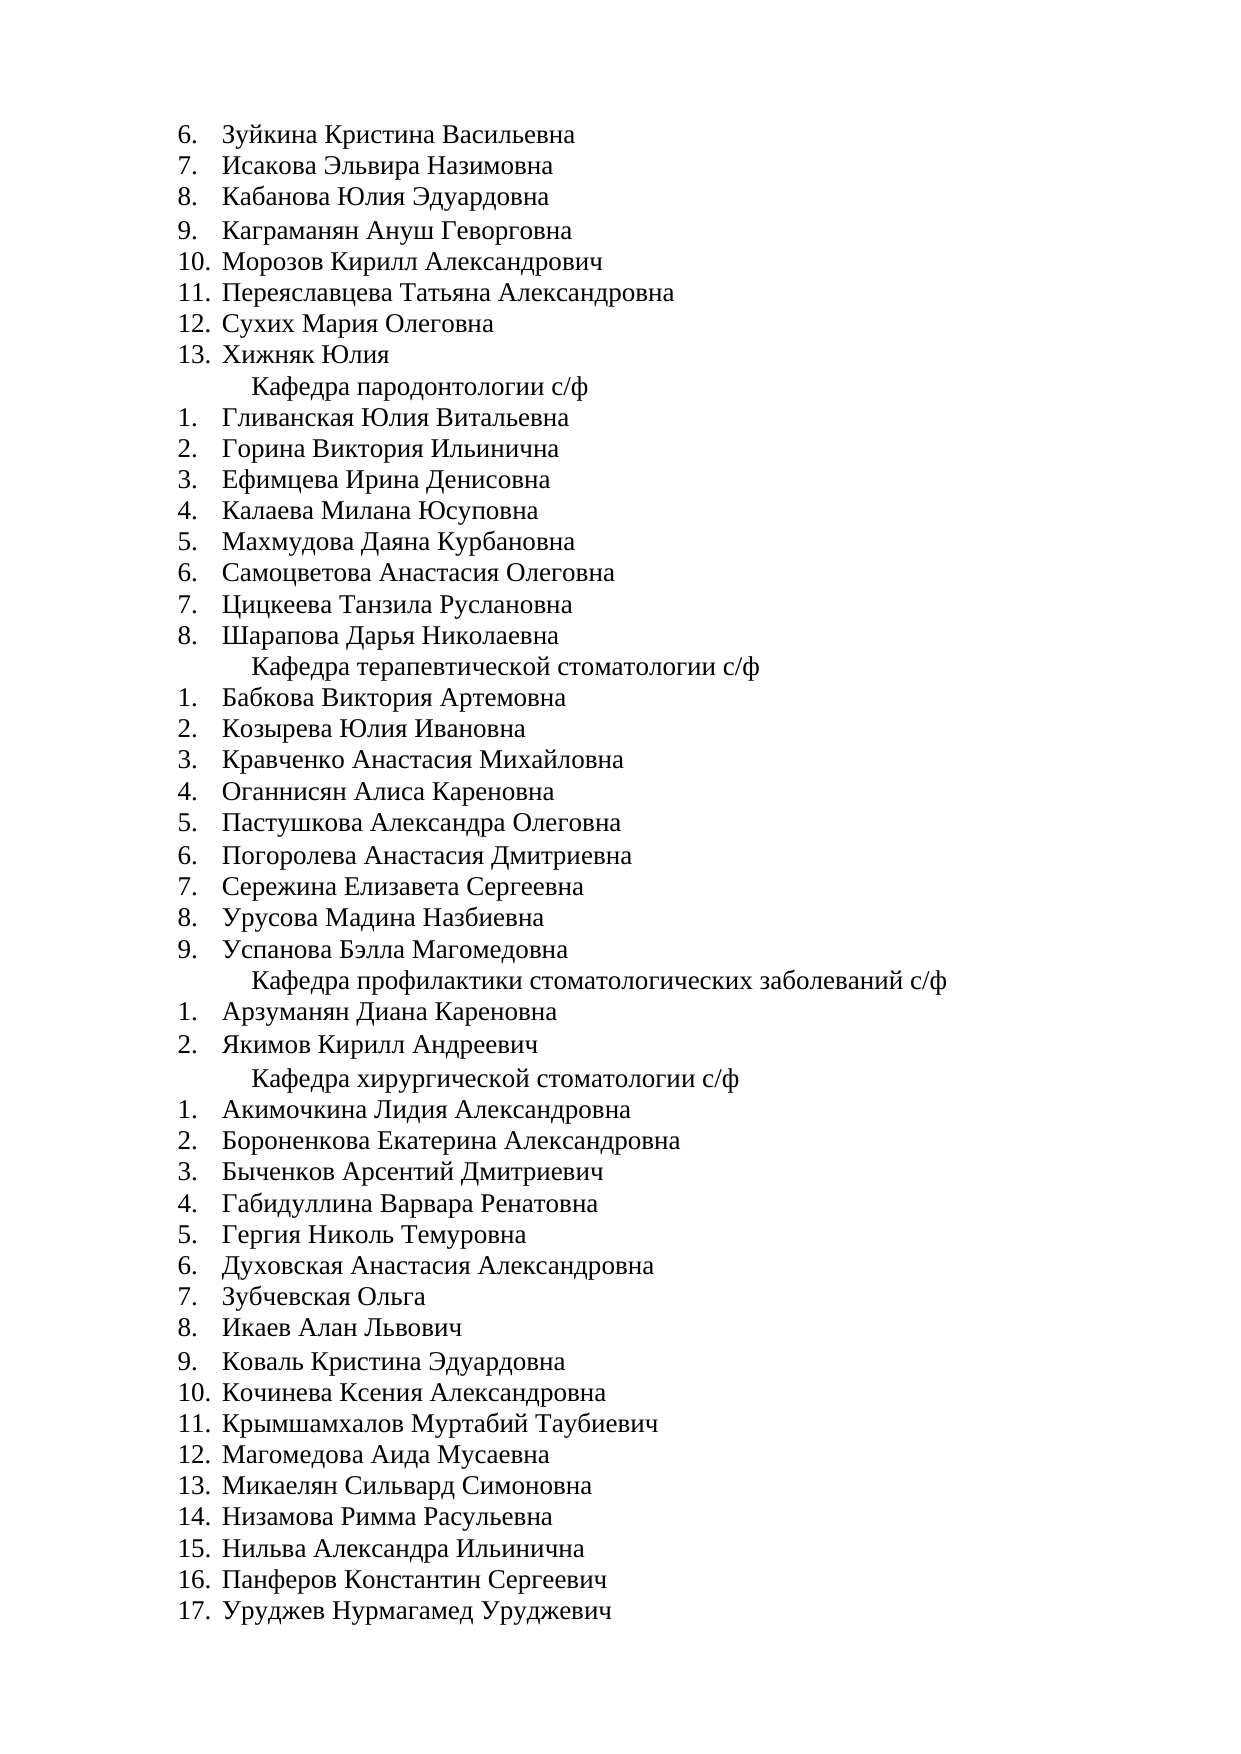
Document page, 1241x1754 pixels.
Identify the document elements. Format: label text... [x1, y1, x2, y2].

list Магомедова Аида Мусаевна [177, 1438, 1181, 1469]
list Бороненкова Екатерина Александровна [177, 1124, 1181, 1156]
list Сухих Мария Олеговна [177, 307, 1181, 338]
list Урусова Мадина Назбиевна [177, 902, 1181, 933]
list Крымшамхалов Муртабий Таубиевич [177, 1407, 1181, 1438]
list Нильва Александра Ильинична [177, 1532, 1181, 1563]
list Морозов Кирилл Александрович [177, 245, 1181, 276]
list Гливанская Юлия Витальевна [177, 401, 1181, 432]
list Каграманян Ануш Геворговна [177, 214, 1181, 245]
list Кабанова Юлия Эдуардовна [177, 180, 1181, 212]
list Панферов Константин Сергеевич [177, 1563, 1181, 1594]
list Кравченко Анастасия Михайловна [177, 743, 1181, 774]
list Уруджев Нурмагамед Уруджевич [177, 1594, 1181, 1625]
list Гергия Николь Темуровна [177, 1218, 1181, 1249]
list Махмудова Даяна Курбановна [177, 525, 1181, 557]
list Бабкова Виктория Артемовна [177, 681, 1181, 712]
list Духовская Анастасия Александровна [177, 1249, 1181, 1280]
list Успанова Бэлла Магомедовна [177, 933, 1181, 964]
list Арзуманян Диана Кареновна [177, 995, 1181, 1026]
list Быченков Арсентий Дмитриевич [177, 1156, 1181, 1187]
list Микаелян Сильвард Симоновна [177, 1469, 1181, 1501]
list Икаев Алан Львович [177, 1311, 1181, 1342]
list Переяславцева Татьяна Александровна [177, 276, 1181, 307]
list Ефимцева Ирина Денисовна [177, 463, 1181, 494]
list Пастушкова Александра Олеговна [177, 806, 1181, 837]
list Зубчевская Ольга [177, 1280, 1181, 1311]
list Габидуллина Варвара Ренатовна [177, 1187, 1181, 1218]
text Кафедра профилактики стоматологических заболеваний с/ф [177, 964, 1181, 995]
list Цицкеева Танзила Руслановна [177, 588, 1181, 619]
list Коваль Кристина Эдуардовна [177, 1345, 1181, 1376]
list Акимочкина Лидия Александровна [177, 1093, 1181, 1124]
list Шарапова Дарья Николаевна [177, 619, 1181, 650]
text Кафедра хирургической стоматологии с/ф [177, 1062, 1181, 1093]
list Сережина Елизавета Сергеевна [177, 870, 1181, 902]
list Оганнисян Алиса Кареновна [177, 774, 1181, 806]
text Кафедра терапевтической стоматологии с/ф [177, 650, 1181, 681]
list Исакова Эльвира Назимовна [177, 149, 1181, 180]
list Кочинева Ксения Александровна [177, 1376, 1181, 1407]
list Горина Виктория Ильинична [177, 432, 1181, 463]
list Козырева Юлия Ивановна [177, 712, 1181, 743]
list Самоцветова Анастасия Олеговна [177, 557, 1181, 588]
list Калаева Милана Юсуповна [177, 494, 1181, 525]
text Кафедра пародонтологии с/ф [177, 370, 1181, 401]
list Низамова Римма Расульевна [177, 1501, 1181, 1532]
list Якимов Кирилл Андреевич [177, 1028, 1181, 1060]
list Погоролева Анастасия Дмитриевна [177, 839, 1181, 870]
list Хижняк Юлия [177, 338, 1181, 370]
list Зуйкина Кристина Васильевна [177, 118, 1181, 149]
